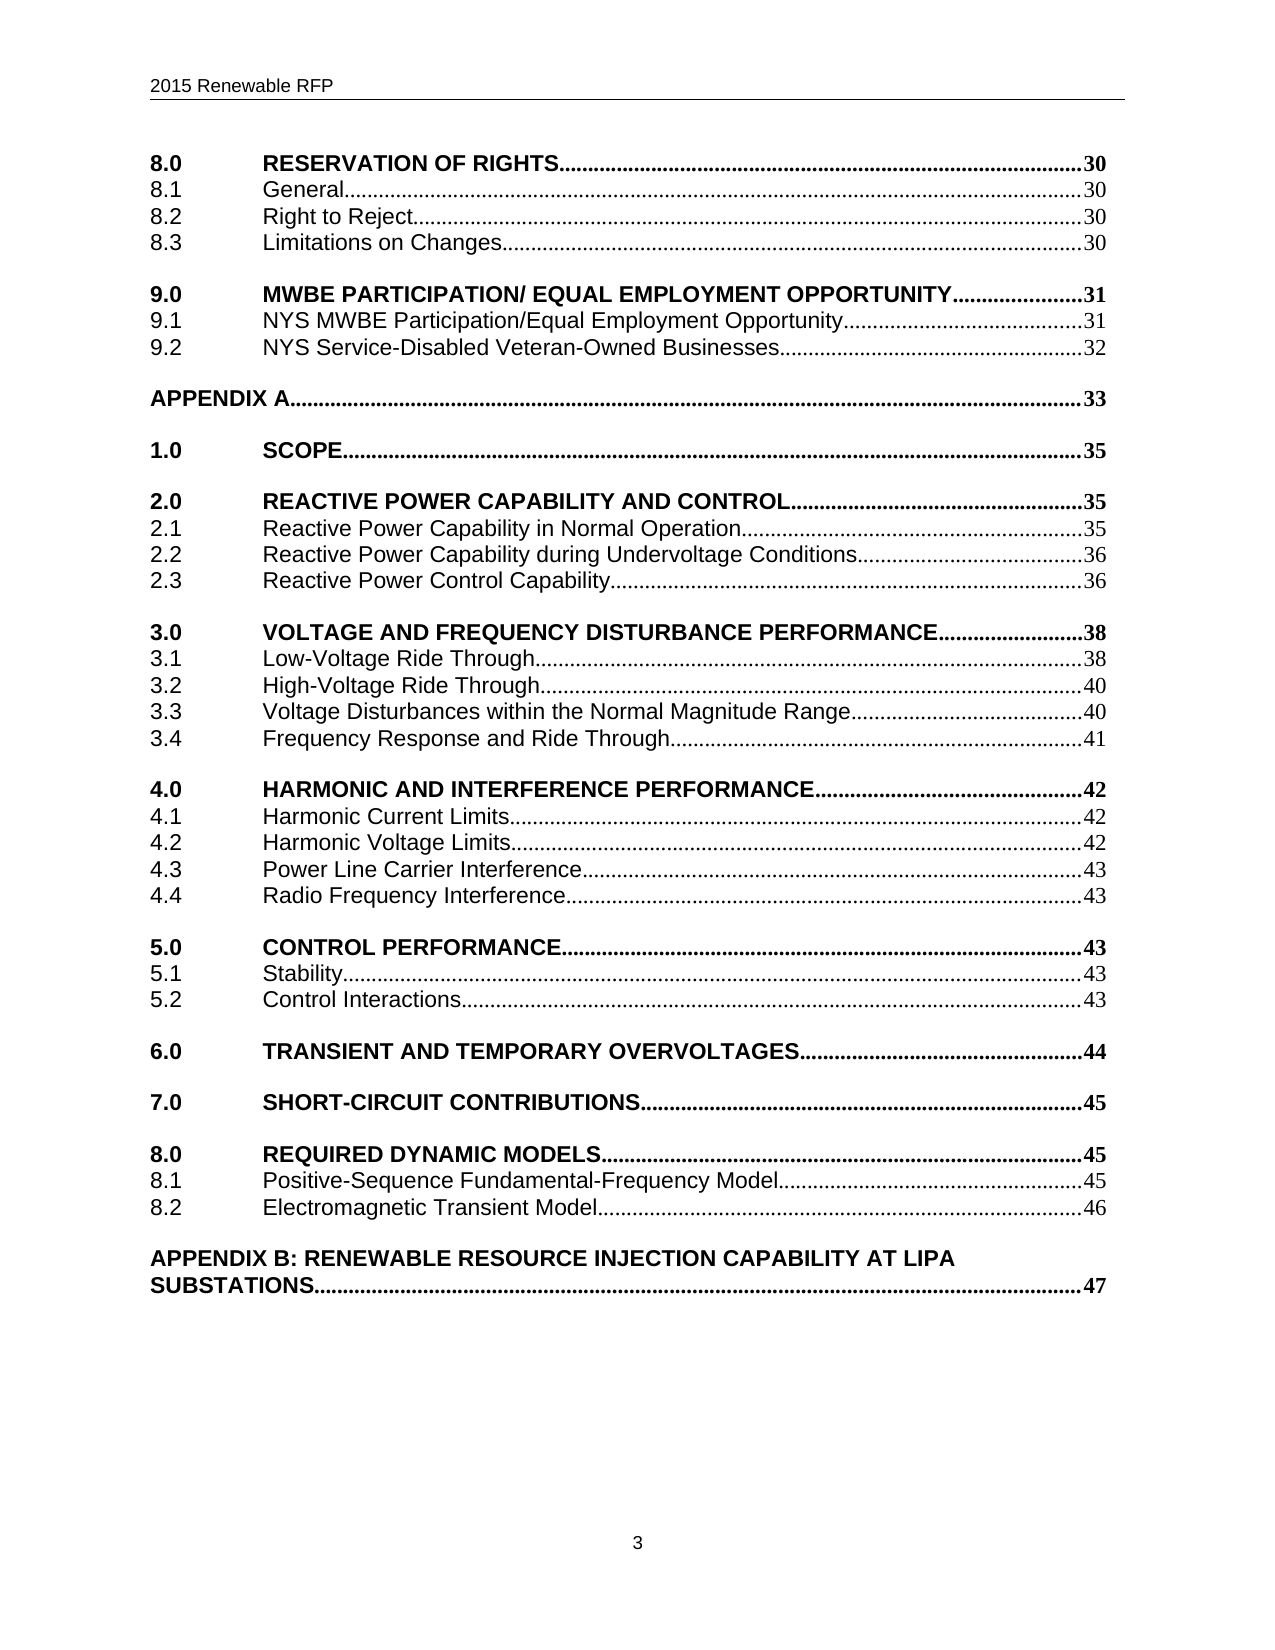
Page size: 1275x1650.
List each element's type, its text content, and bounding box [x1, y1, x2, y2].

text APPENDIX A 33 [150, 385, 1125, 412]
text 3.3 Voltage Disturbances within the Normal Magnitude Range 40 [150, 698, 1125, 725]
text 9.0 MWBE Participation/ Equal Employment Opportunity 31 [150, 281, 1125, 307]
text 6.0 transient and Temporary Overvoltages 44 [150, 1038, 1125, 1064]
text 4.4 Radio Frequency Interference 43 [150, 882, 1125, 908]
text 2.0 Reactive Power Capability and control 35 [150, 488, 1125, 514]
text 9.1 NYS MWBE Participation/Equal Employment Opportunity 31 [150, 307, 1125, 334]
text 3.4 Frequency Response and Ride Through 41 [150, 725, 1125, 751]
text 8.0 Reservation of Rights 30 [150, 150, 1125, 176]
text 8.1 Positive-Sequence Fundamental-Frequency Model 45 [150, 1167, 1125, 1194]
text 4.3 Power Line Carrier Interference 43 [150, 856, 1125, 882]
text 5.0 Control Performance 43 [150, 933, 1125, 960]
text 2.2 Reactive Power Capability during Undervoltage Conditions 36 [150, 541, 1125, 567]
text 8.0 Required Dynamic Models 45 [150, 1141, 1125, 1167]
text 2.3 Reactive Power Control Capability 36 [150, 567, 1125, 594]
text 7.0 Short-Circuit Contributions 45 [150, 1089, 1125, 1116]
text 8.1 General 30 [150, 176, 1125, 203]
text 3.0 voltage and Frequency Disturbance Performance 38 [150, 619, 1125, 645]
text 8.2 Right to Reject 30 [150, 203, 1125, 229]
text 5.1 Stability 43 [150, 960, 1125, 986]
text Appendix B: renewable resource Injection Capability at LIPA Substations 47 [150, 1245, 1125, 1298]
text 9.2 NYS Service-Disabled Veteran-Owned Businesses 32 [150, 334, 1125, 360]
text 8.2 Electromagnetic Transient Model 46 [150, 1194, 1125, 1220]
text 3.1 Low-Voltage Ride Through 38 [150, 645, 1125, 672]
text 8.3 Limitations on Changes 30 [150, 229, 1125, 256]
text 4.0 Harmonic and interference Performance 42 [150, 776, 1125, 803]
text 4.2 Harmonic Voltage Limits 42 [150, 829, 1125, 856]
text 2.1 Reactive Power Capability in Normal Operation 35 [150, 514, 1125, 541]
text 1.0 sCOPE 35 [150, 437, 1125, 463]
text 4.1 Harmonic Current Limits 42 [150, 803, 1125, 829]
text 3.2 High-Voltage Ride Through 40 [150, 672, 1125, 698]
text 5.2 Control Interactions 43 [150, 986, 1125, 1013]
